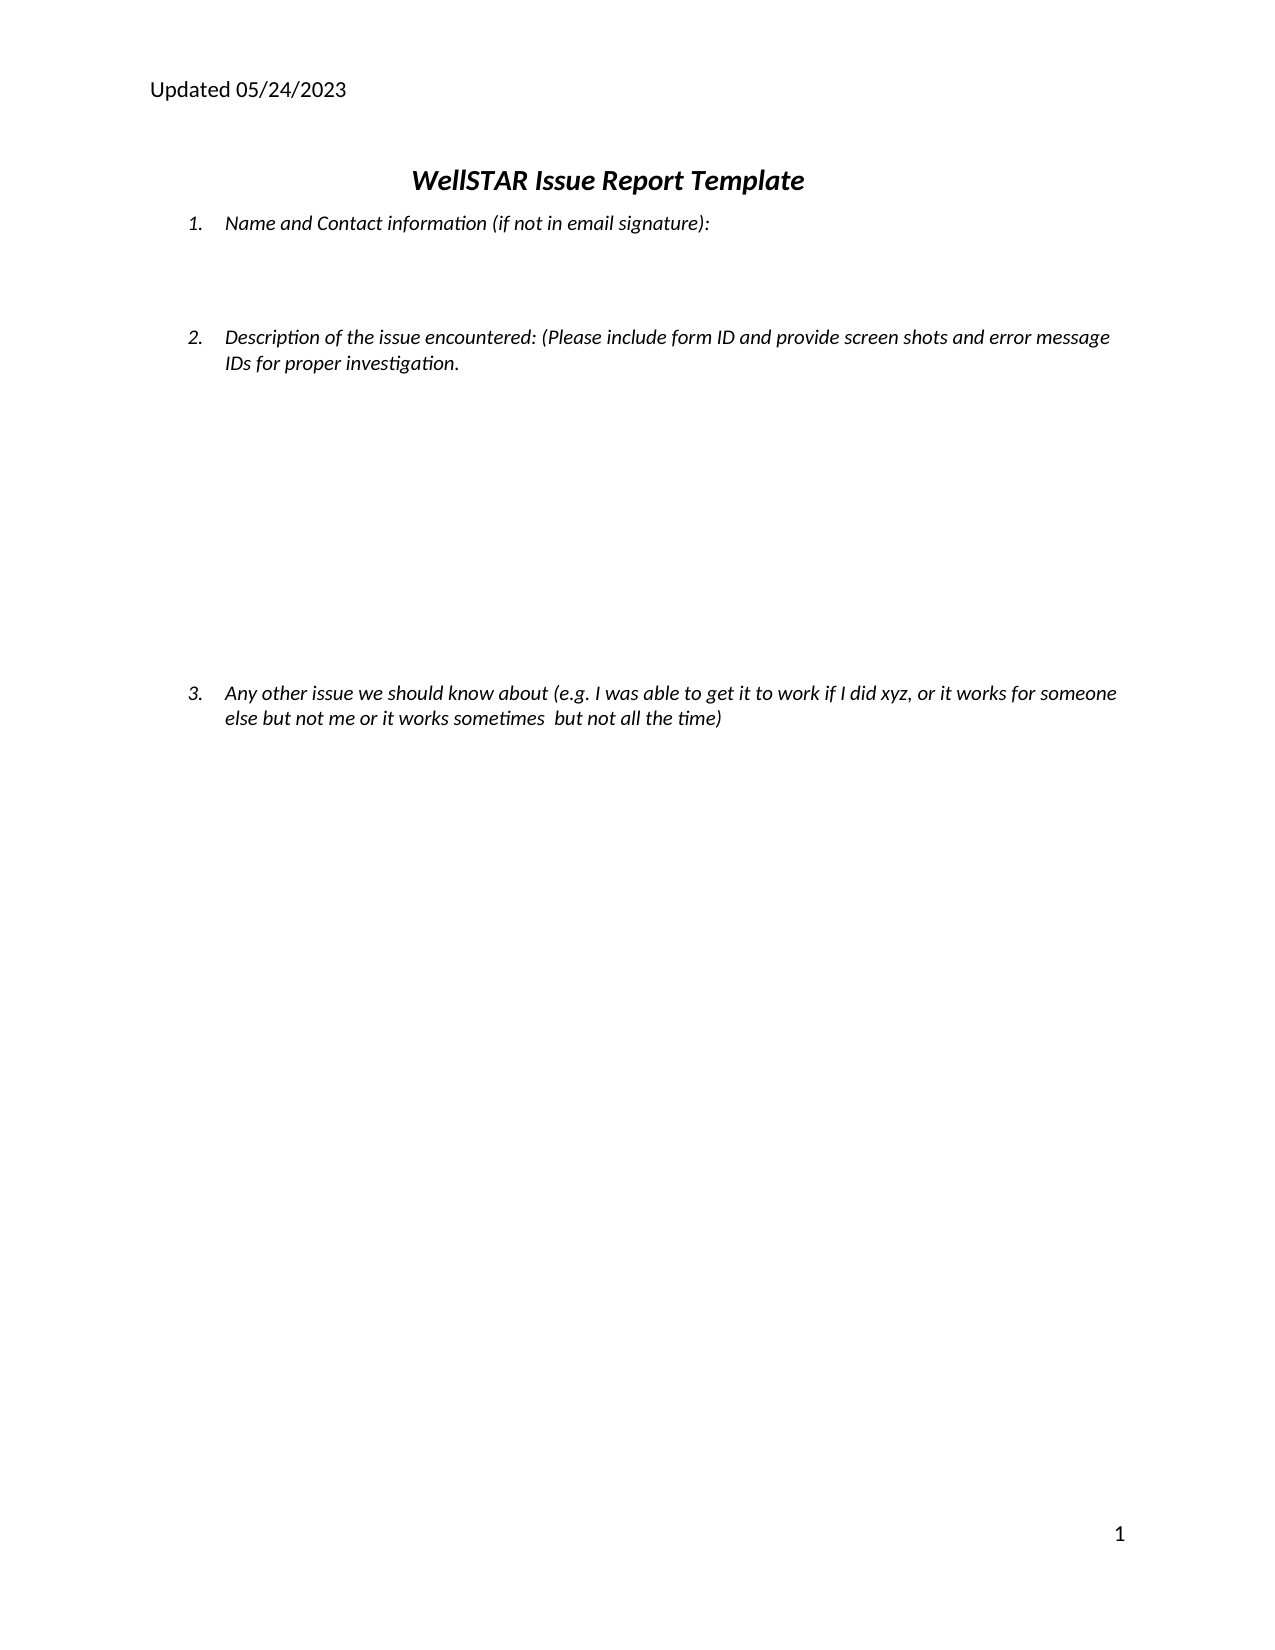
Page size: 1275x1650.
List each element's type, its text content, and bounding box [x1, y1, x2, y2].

list Description of the issue encountered: (Please include form ID and provide screen shots and error message IDs for proper investigation. [187, 324, 1125, 375]
text WellSTAR Issue Report Template [94, 162, 1125, 198]
list Name and Contact information (if not in email signature): [187, 211, 1125, 236]
list Any other issue we should know about (e.g. I was able to get it to work if I did xyz, or it works for someone else but not me or it works sometimes but not all the time) [187, 680, 1125, 731]
